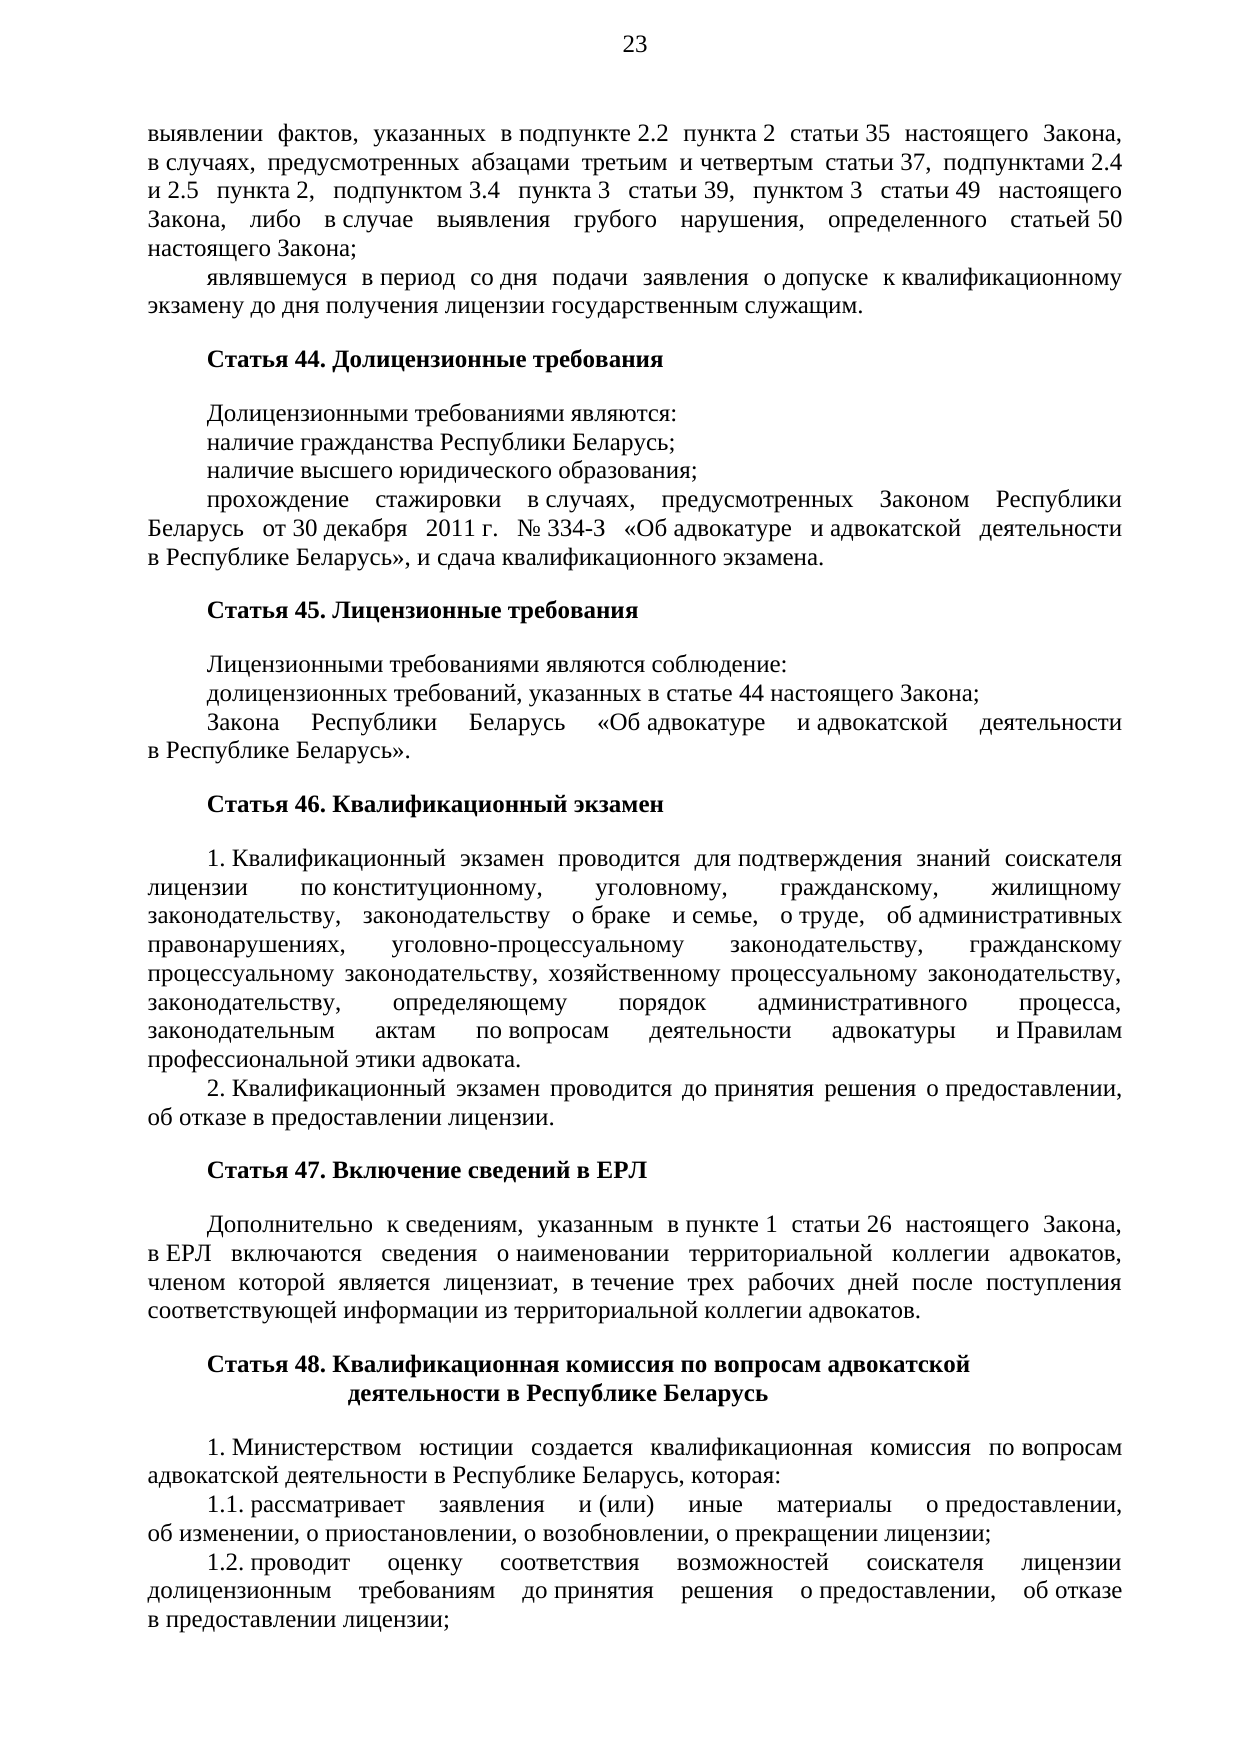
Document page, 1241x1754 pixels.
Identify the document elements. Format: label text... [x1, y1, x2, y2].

text Статья 44. Долицензионные требования [207, 344, 1122, 373]
text наличие гражданства Республики Беларусь; [147, 427, 1122, 456]
text Статья 47. Включение сведений в ЕРЛ [207, 1156, 1122, 1184]
text 1.1. рассматривает заявления и (или) иные материалы о предоставлении, об изменении, о приостановлении, о возобновлении, о прекращении лицензии; [147, 1489, 1122, 1547]
text прохождение стажировки в случаях, предусмотренных Законом Республики Беларусь от 30 декабря 2011 г. № 334-З «Об адвокатуре и адвокатской деятельности в Республике Беларусь», и сдача квалификационного экзамена. [147, 484, 1122, 571]
text наличие высшего юридического образования; [147, 456, 1122, 484]
text Долицензионными требованиями являются: [147, 398, 1122, 427]
text Статья 46. Квалификационный экзамен [207, 789, 1122, 818]
text 2. Квалификационный экзамен проводится до принятия решения о предоставлении, об отказе в предоставлении лицензии. [147, 1073, 1122, 1131]
text 1. Министерством юстиции создается квалификационная комиссия по вопросам адвокатской деятельности в Республике Беларусь, которая: [147, 1432, 1122, 1489]
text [147, 118, 1122, 262]
text Лицензионными требованиями являются соблюдение: [147, 649, 1122, 678]
text Закона Республики Беларусь «Об адвокатуре и адвокатской деятельности в Республике Беларусь». [147, 707, 1122, 764]
text Дополнительно к сведениям, указанным в пункте 1 статьи 26 настоящего Закона, в ЕРЛ включаются сведения о наименовании территориальной коллегии адвокатов, членом которой является лицензиат, в течение трех рабочих дней после поступления соответствующей информации из территориальной коллегии адвокатов. [147, 1209, 1122, 1324]
text Статья 48. Квалификационная комиссия по вопросам адвокатской деятельности в Республике Беларусь [207, 1349, 1122, 1407]
text Статья 45. Лицензионные требования [207, 596, 1122, 624]
text 1.2. проводит оценку соответствия возможностей соискателя лицензии долицензионным требованиям до принятия решения о предоставлении, об отказе в предоставлении лицензии; [147, 1547, 1122, 1633]
text 1. Квалификационный экзамен проводится для подтверждения знаний соискателя лицензии по конституционному, уголовному, гражданскому, жилищному законодательству, законодательству о браке и семье, о труде, об административных правонарушениях, уголовно-процессуальному законодательству, гражданскому процессуальному законодательству, хозяйственному процессуальному законодательству, законодательству, определяющему порядок административного процесса, законодательным актам по вопросам деятельности адвокатуры и Правилам профессиональной этики адвоката. [147, 843, 1122, 1073]
text являвшемуся в период со дня подачи заявления о допуске к квалификационному экзамену до дня получения лицензии государственным служащим. [147, 262, 1122, 319]
text долицензионных требований, указанных в статье 44 настоящего Закона; [147, 678, 1122, 707]
